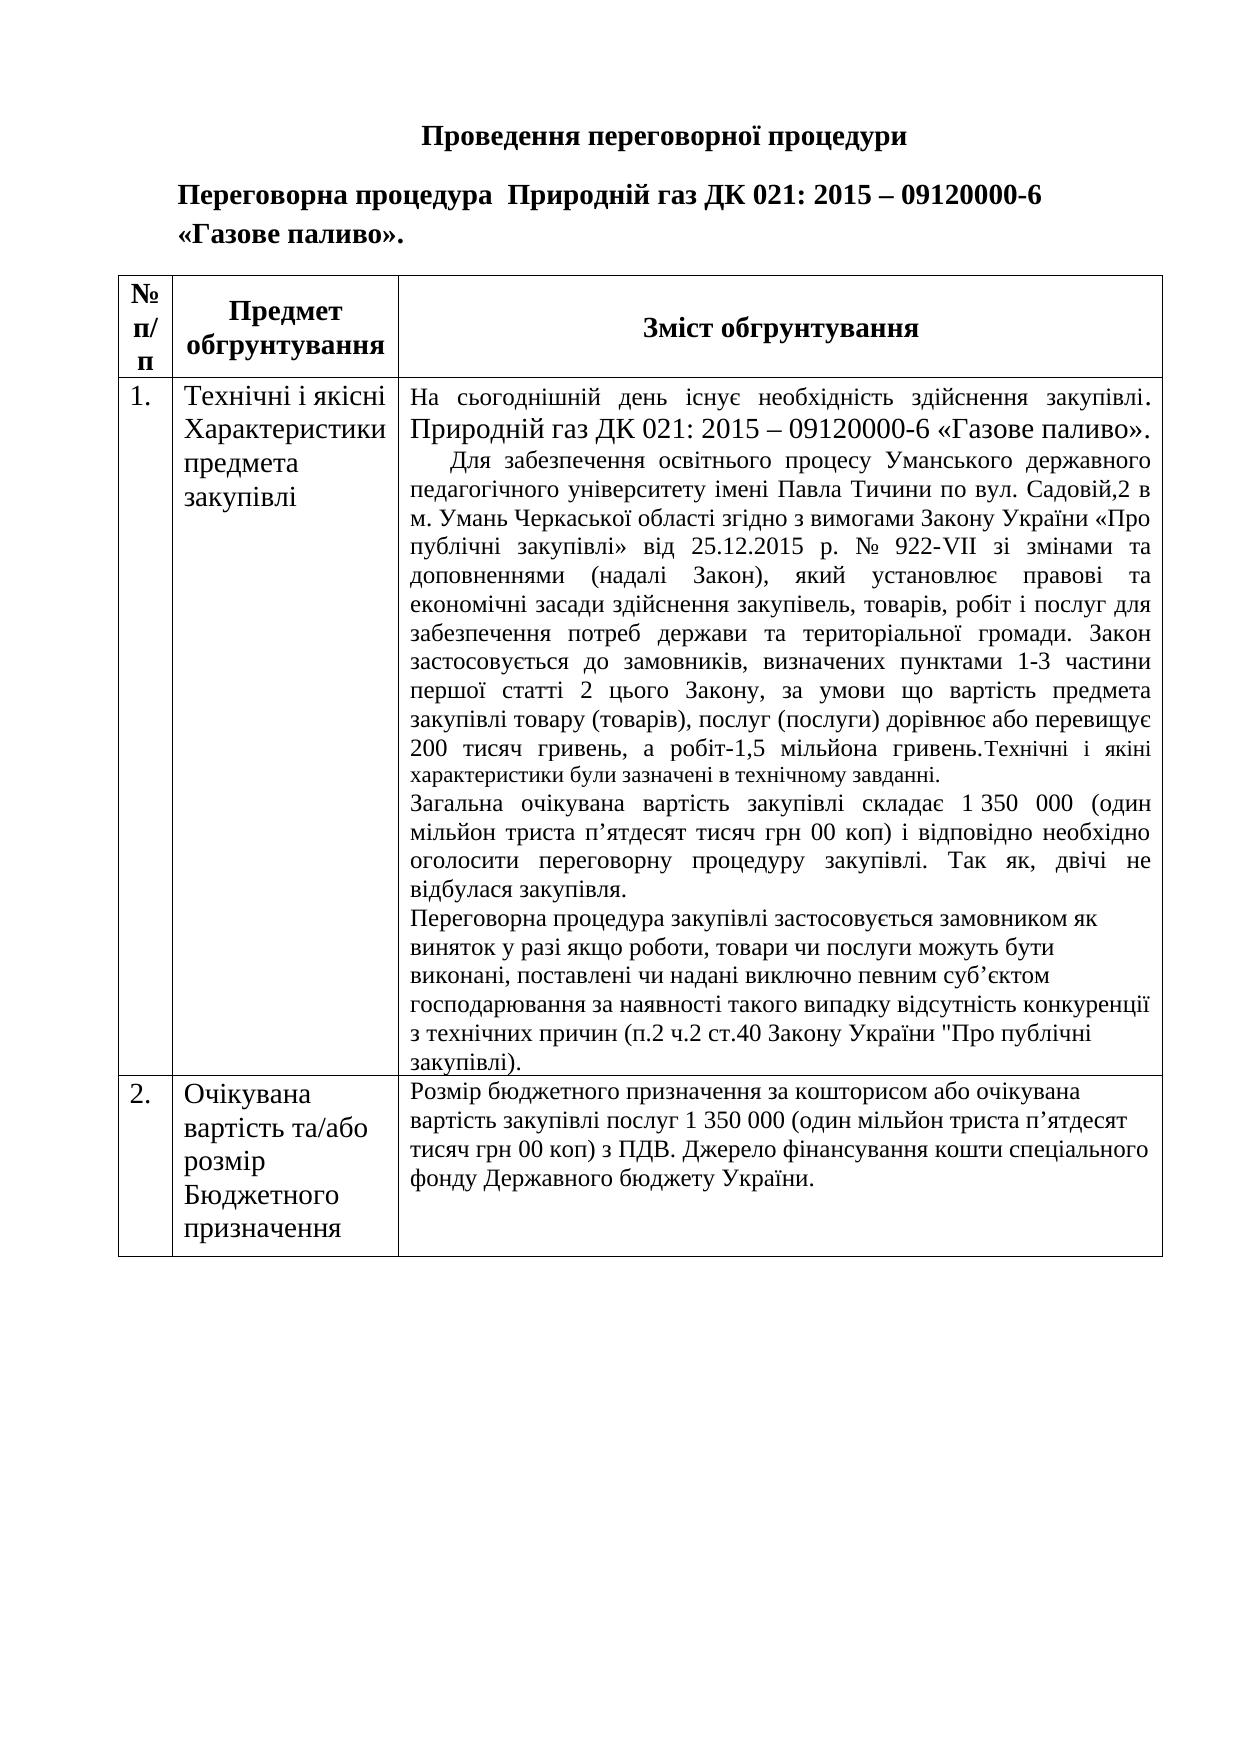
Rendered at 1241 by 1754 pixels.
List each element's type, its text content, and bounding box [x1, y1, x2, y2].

table_cell Очікувана вартість та/або розмір Бюджетного призначення [173, 1076, 398, 1256]
text Проведення переговорної процедури [177, 118, 1152, 152]
table_cell Технічні і якісні Характеристики предмета закупівлі [173, 378, 398, 1075]
table_header Предмет обгрунтування [173, 276, 398, 377]
table_header № п/п [119, 276, 172, 377]
text Переговорна процедура Природній газ ДК 021: 2015 – 09120000-6 «Газове паливо». [177, 177, 1152, 249]
table_cell На сьогоднішній день існує необхідність здійснення закупівлі. Природній газ ДК 021: 2015 – 09120000-6 «Газове паливо». Для забезпечення освітнього процесу Уманського державного педагогічного університету імені Павла Тичини по вул. Садовій,2 в м. Умань Черкаської області згідно з вимогами Закону України «Про публічні закупівлі» від 25.12.2015 р. № 922-VІІ зі змінами та доповненнями (надалі Закон), який установлює правові та економічні засади здійснення закупівель, товарів, робіт і послуг для забезпечення потреб держави та територіальної громади. Закон застосовується до замовників, визначених пунктами 1-3 частини першої статті 2 цього Закону, за умови що вартість предмета закупівлі товару (товарів), послуг (послуги) дорівнює або перевищує 200 тисяч гривень, а робіт-1,5 мільйона гривень.Технічні і якіні характеристики були зазначені в технічному завданні. Загальна очікувана вартість закупівлі складає 1 350 000 (один мільйон триста п’ятдесят тисяч грн 00 коп) і відповідно необхідно оголосити переговорну процедуру закупівлі. Так як, двічі не відбулася закупівля. Переговорна процедура закупівлі застосовується замовником як виняток у разі якщо роботи, товари чи послуги можуть бути виконані, поставлені чи надані виключно певним суб’єктом господарювання за наявності такого випадку відсутність конкуренції з технічних причин (п.2 ч.2 ст.40 Закону України "Про публічні закупівлі). [399, 378, 1162, 1075]
table_cell 1. [119, 378, 172, 1075]
table_cell Розмір бюджетного призначення за кошторисом або очікувана вартість закупівлі послуг 1 350 000 (один мільйон триста п’ятдесят тисяч грн 00 коп) з ПДВ. Джерело фінансування кошти спеціального фонду Державного бюджету України. [399, 1076, 1162, 1256]
table_header Зміст обгрунтування [399, 276, 1162, 377]
table_cell 2. [119, 1076, 172, 1256]
